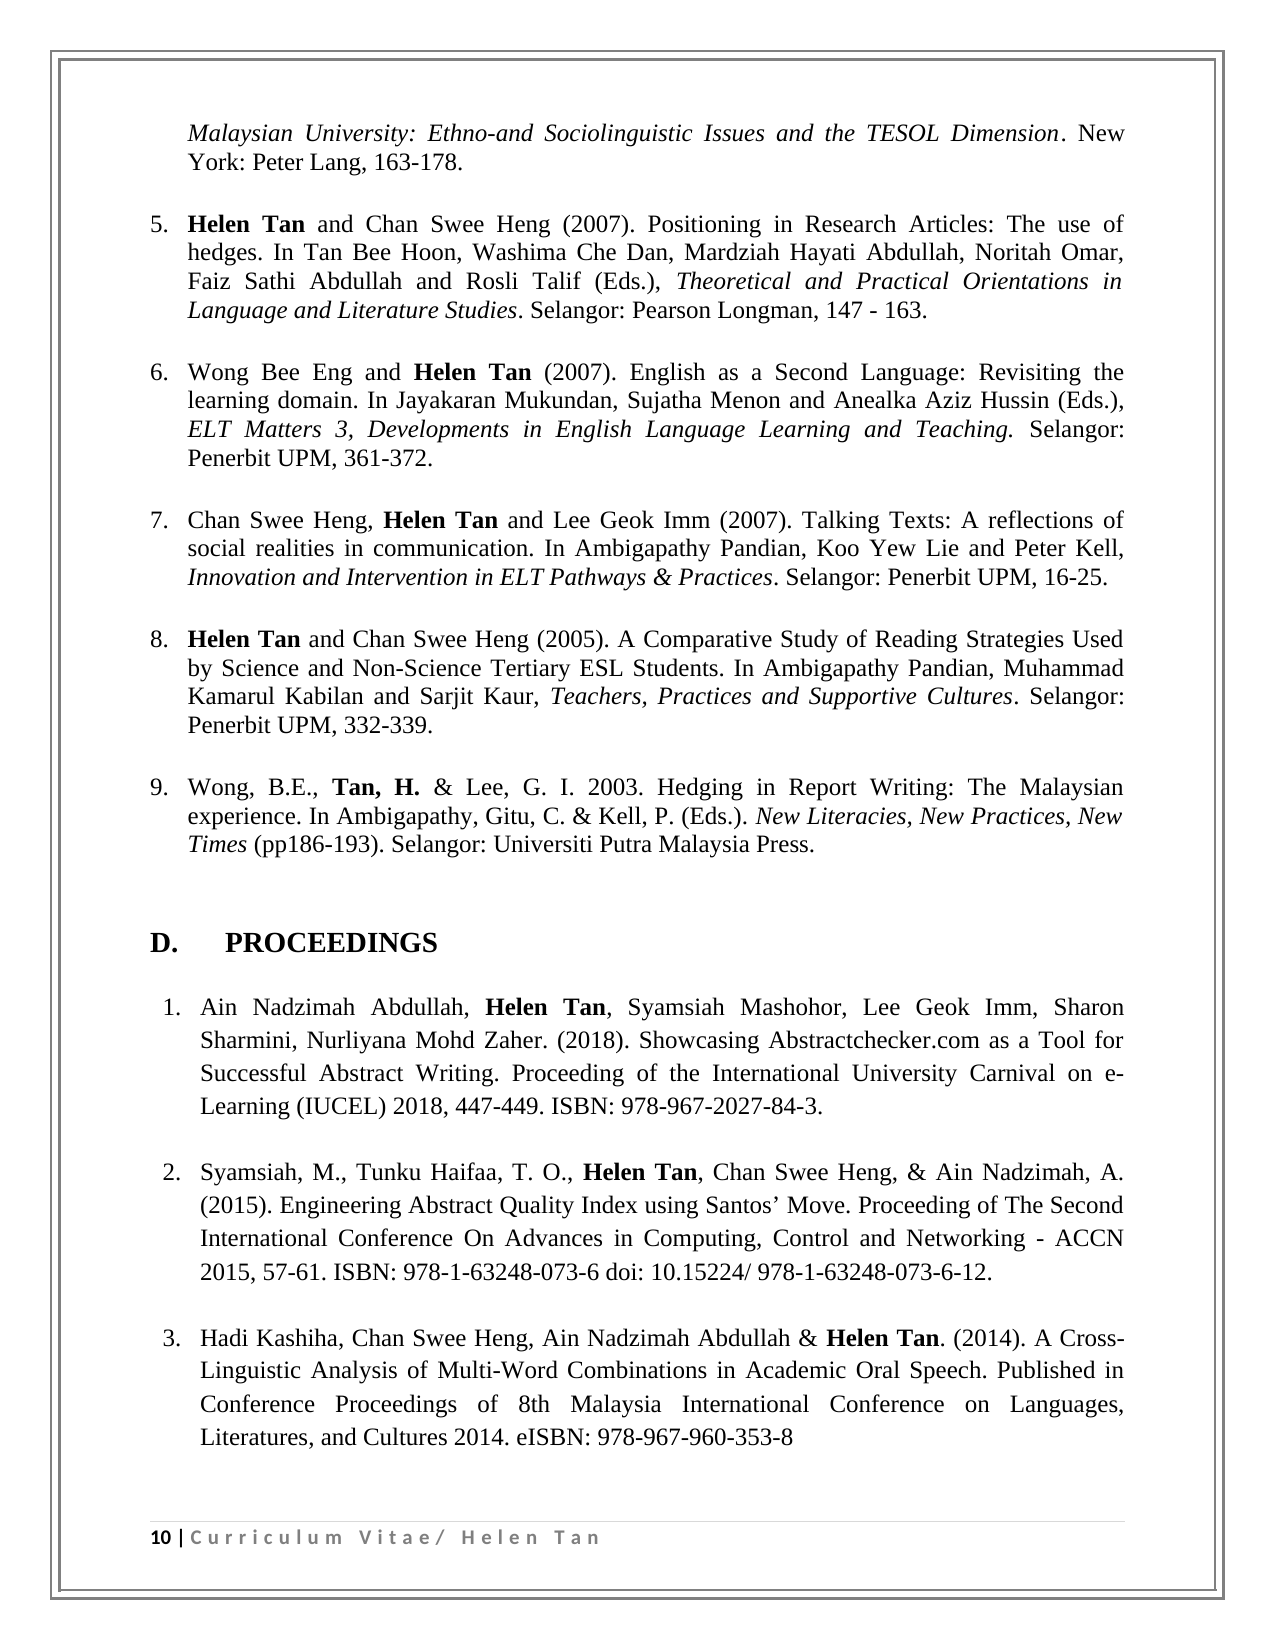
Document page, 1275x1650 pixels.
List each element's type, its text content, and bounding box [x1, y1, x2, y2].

list Ain Nadzimah Abdullah, Helen Tan, Syamsiah Mashohor, Lee Geok Imm, Sharon Sharmini, Nurliyana Mohd Zaher. (2018). Showcasing Abstractchecker.com as a Tool for Successful Abstract Writing. Proceeding of the International University Carnival on e-Learning (IUCEL) 2018, 447-449. ISBN: 978-967-2027-84-3. [162, 992, 1125, 1120]
list Helen Tan and Chan Swee Heng (2007). Positioning in Research Articles: The use of hedges. In Tan Bee Hoon, Washima Che Dan, Mardziah Hayati Abdullah, Noritah Omar, Faiz Sathi Abdullah and Rosli Talif (Eds.), Theoretical and Practical Orientations in Language and Literature Studies. Selangor: Pearson Longman, 147 - 163. [150, 209, 1125, 324]
list Syamsiah, M., Tunku Haifaa, T. O., Helen Tan, Chan Swee Heng, & Ain Nadzimah, A. (2015). Engineering Abstract Quality Index using Santos’ Move. Proceeding of The Second International Conference On Advances in Computing, Control and Networking - ACCN 2015, 57-61. ISBN: 978-1-63248-073-6 doi: 10.15224/ 978-1-63248-073-6-12. [162, 1157, 1125, 1285]
list Wong, B.E., Tan, H. & Lee, G. I. 2003. Hedging in Report Writing: The Malaysian experience. In Ambigapathy, Gitu, C. & Kell, P. (Eds.). New Literacies, New Practices, New Times (pp186-193). Selangor: Universiti Putra Malaysia Press. [150, 772, 1125, 858]
list Hadi Kashiha, Chan Swee Heng, Ain Nadzimah Abdullah & Helen Tan. (2014). A Cross-Linguistic Analysis of Multi-Word Combinations in Academic Oral Speech. Published in Conference Proceedings of 8th Malaysia International Conference on Languages, Literatures, and Cultures 2014. eISBN: 978-967-960-353-8 [162, 1323, 1125, 1450]
list Wong Bee Eng and Helen Tan (2007). English as a Second Language: Revisiting the learning domain. In Jayakaran Mukundan, Sujatha Menon and Anealka Aziz Hussin (Eds.), ELT Matters 3, Developments in English Language Learning and Teaching. Selangor: Penerbit UPM, 361-372. [150, 357, 1125, 472]
text D. PROCEEDINGS [150, 925, 1127, 959]
list Chan Swee Heng, Helen Tan and Lee Geok Imm (2007). Talking Texts: A reflections of social realities in communication. In Ambigapathy Pandian, Koo Yew Lie and Peter Kell, Innovation and Intervention in ELT Pathways & Practices. Selangor: Penerbit UPM, 16-25. [150, 505, 1125, 591]
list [150, 118, 1125, 176]
list Helen Tan and Chan Swee Heng (2005). A Comparative Study of Reading Strategies Used by Science and Non-Science Tertiary ESL Students. In Ambigapathy Pandian, Muhammad Kamarul Kabilan and Sarjit Kaur, Teachers, Practices and Supportive Cultures. Selangor: Penerbit UPM, 332-339. [150, 624, 1125, 739]
